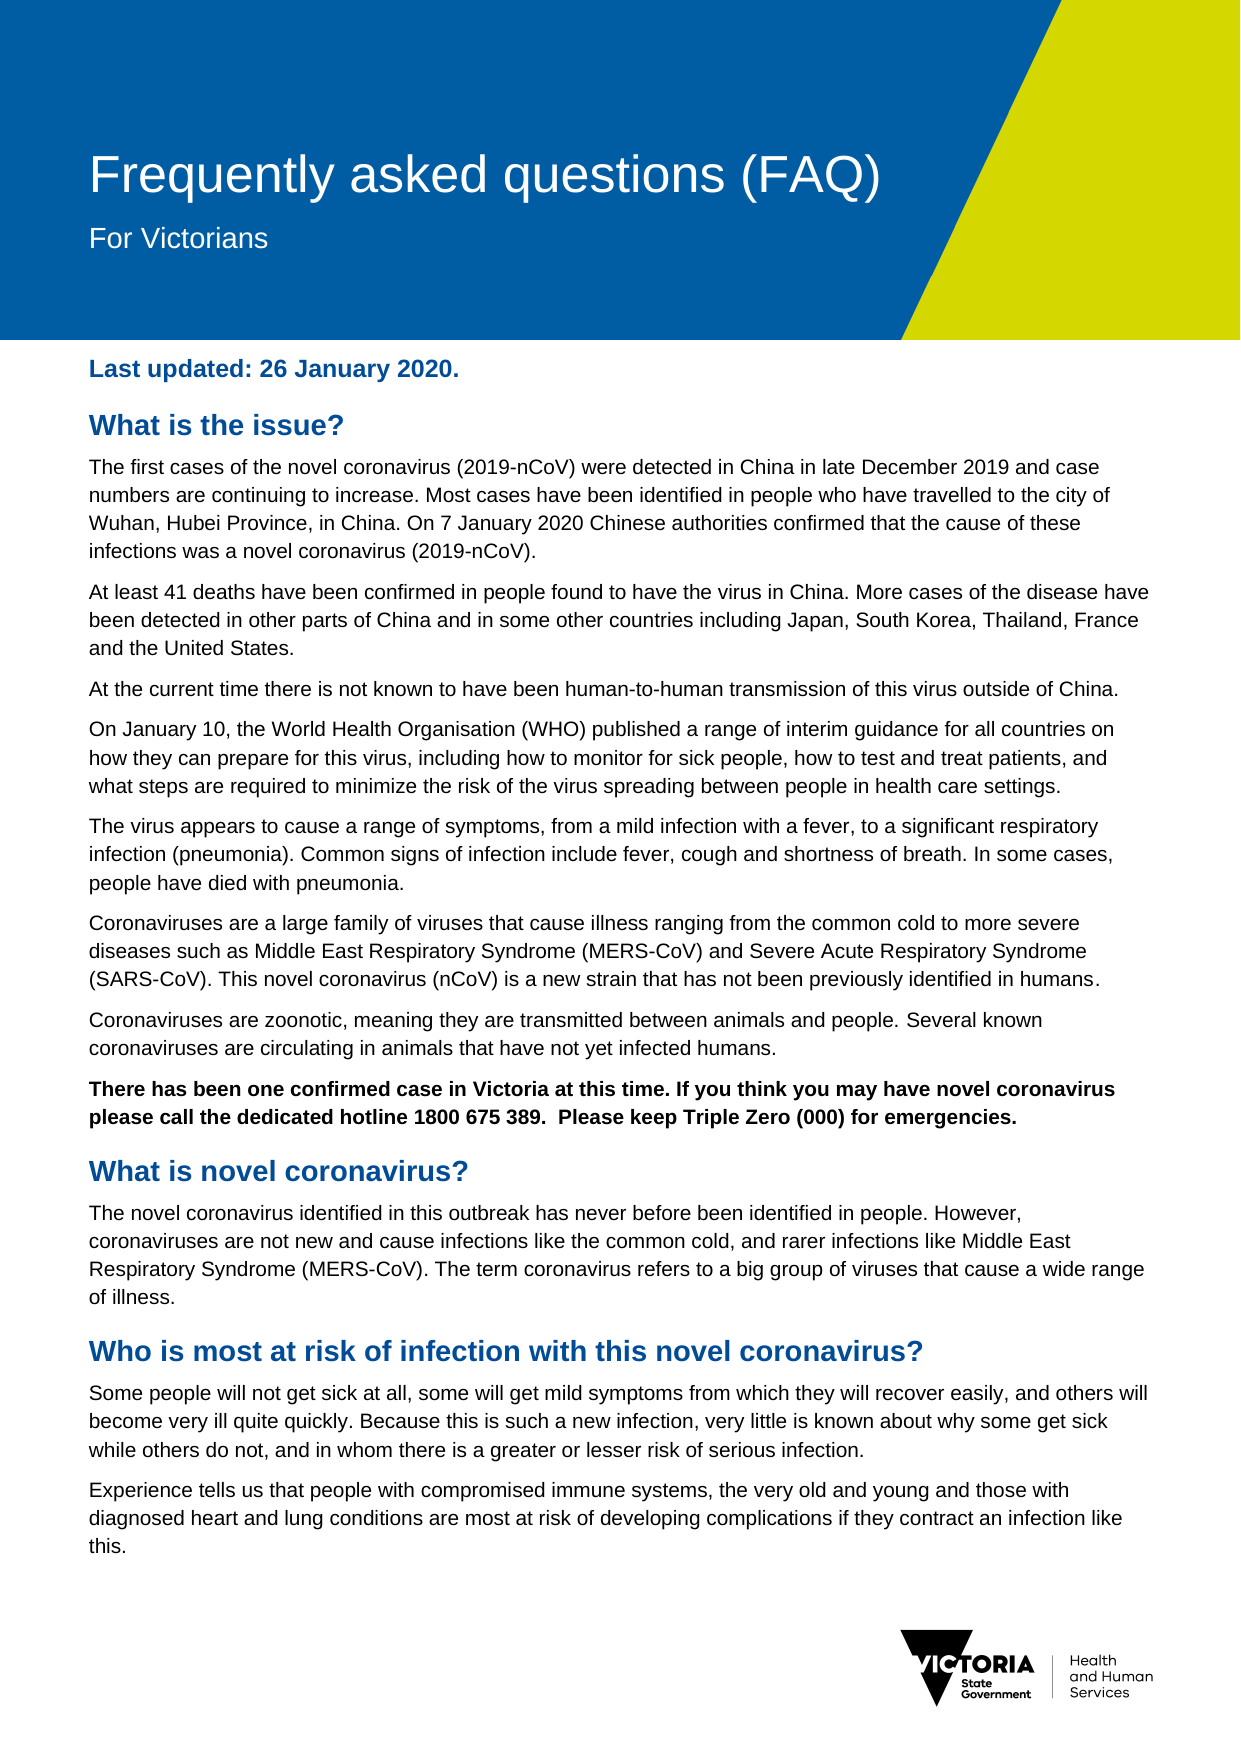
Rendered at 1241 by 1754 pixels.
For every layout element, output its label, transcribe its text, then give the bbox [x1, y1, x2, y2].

table_header Frequently asked questions (FAQ) [89, 74, 927, 203]
text Coronaviruses are zoonotic, meaning they are transmitted between animals and people. Several known coronaviruses are circulating in animals that have not yet infected humans. [89, 1004, 1152, 1060]
picture [0, 0, 1241, 340]
text Coronaviruses are a large family of viruses that cause illness ranging from the common cold to more severe diseases such as Middle East Respiratory Syndrome (MERS-CoV) and Severe Acute Respiratory Syndrome (SARS-CoV). This novel coronavirus (nCoV) is a new strain that has not been previously identified in humans. [89, 907, 1152, 991]
text At the current time there is not known to have been human-to-human transmission of this virus outside of China. [89, 672, 1152, 701]
subtitle Who is most at risk of infection with this novel coronavirus? [89, 1334, 1152, 1368]
text There has been one confirmed case in Victoria at this time. If you think you may have novel coronavirus please call the dedicated hotline 1800 675 389. Please keep Triple Zero (000) for emergencies. [89, 1072, 1152, 1129]
table_cell For Victorians Novel coronavirus (2019-nCoV) [89, 203, 927, 324]
subtitle What is novel coronavirus? [89, 1154, 1152, 1187]
text Some people will not get sick at all, some will get mild symptoms from which they will recover easily, and others will become very ill quite quickly. Because this is such a new infection, very little is known about why some get sick while others do not, and in whom there is a greater or lesser risk of serious infection. [89, 1377, 1152, 1461]
picture [0, 1624, 1241, 1754]
text The novel coronavirus identified in this outbreak has never before been identified in people. However, coronaviruses are not new and cause infections like the common cold, and rarer infections like Middle East Respiratory Syndrome (MERS-CoV). The term coronavirus refers to a big group of viruses that cause a wide range of illness. [89, 1197, 1152, 1309]
subtitle What is the issue? [89, 408, 1152, 441]
text At least 41 deaths have been confirmed in people found to have the virus in China. More cases of the disease have been detected in other parts of China and in some other countries including Japan, South Korea, Thailand, France and the United States. [89, 576, 1152, 660]
text Experience tells us that people with compromised immune systems, the very old and young and those with diagnosed heart and lung conditions are most at risk of developing complications if they contract an infection like this. [89, 1474, 1152, 1558]
text The virus appears to cause a range of symptoms, from a mild infection with a fever, to a significant respiratory infection (pneumonia). Common signs of infection include fever, cough and shortness of breath. In some cases, people have died with pneumonia. [89, 810, 1152, 894]
text On January 10, the World Health Organisation (WHO) published a range of interim guidance for all countries on how they can prepare for this virus, including how to monitor for sick people, how to test and treat patients, and what steps are required to minimize the risk of the virus spreading between people in health care settings. [89, 713, 1152, 797]
subtitle Last updated: 26 January 2020. [89, 349, 1152, 383]
text The first cases of the novel coronavirus (2019-nCoV) were detected in China in late December 2019 and case numbers are continuing to increase. Most cases have been identified in people who have travelled to the city of Wuhan, Hubei Province, in China. On 7 January 2020 Chinese authorities confirmed that the cause of these infections was a novel coronavirus (2019-nCoV). [89, 451, 1152, 563]
